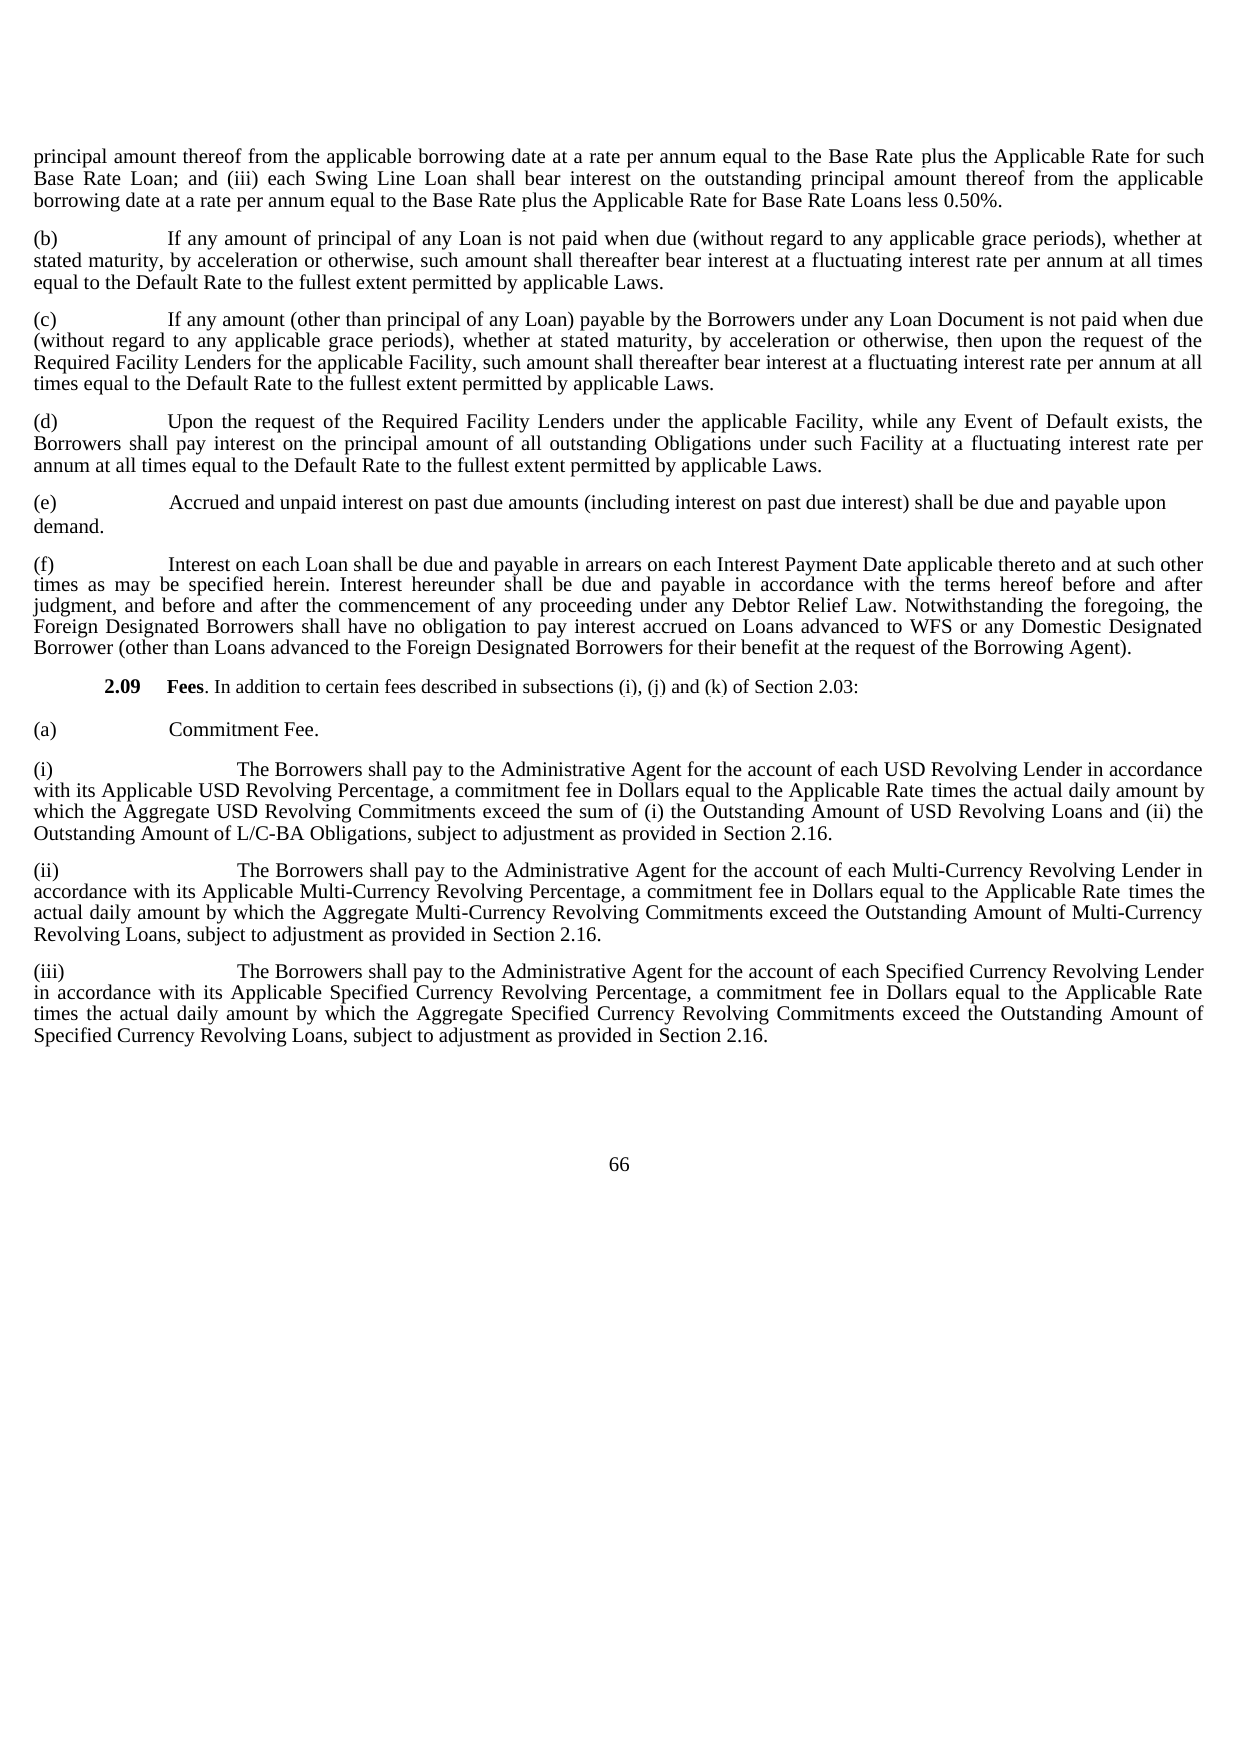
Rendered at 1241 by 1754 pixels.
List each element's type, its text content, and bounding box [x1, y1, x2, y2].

list The Borrowers shall pay to the Administrative Agent for the account of each USD Revolving Lender in accordance with its Applicable USD Revolving Percentage, a commitment fee in Dollars equal to the Applicable Rate times the actual daily amount by which the Aggregate USD Revolving Commitments exceed the sum of (i) the Outstanding Amount of USD Revolving Loans and (ii) the Outstanding Amount of L/C-BA Obligations, subject to adjustment as provided in Section 2.16. [33, 759, 1205, 845]
list Upon the request of the Required Facility Lenders under the applicable Facility, while any Event of Default exists, the Borrowers shall pay interest on the principal amount of all outstanding Obligations under such Facility at a fluctuating interest rate per annum at all times equal to the Default Rate to the fullest extent permitted by applicable Laws. [33, 410, 1205, 477]
list Accrued and unpaid interest on past due amounts (including interest on past due interest) shall be due and payable upon [33, 490, 1205, 514]
text principal amount thereof from the applicable borrowing date at a rate per annum equal to the Base Rate plus the Applicable Rate for such Base Rate Loan; and (iii) each Swing Line Loan shall bear interest on the outstanding principal amount thereof from the applicable borrowing date at a rate per annum equal to the Base Rate plus the Applicable Rate for Base Rate Loans less 0.50%. [33, 146, 1205, 212]
text 2.09 Fees. In addition to certain fees described in subsections (i), (j) and (k) of Section 2.03: [104, 674, 1205, 698]
list If any amount (other than principal of any Loan) payable by the Borrowers under any Loan Document is not paid when due (without regard to any applicable grace periods), whether at stated maturity, by acceleration or otherwise, then upon the request of the Required Facility Lenders for the applicable Facility, such amount shall thereafter bear interest at a fluctuating interest rate per annum at all times equal to the Default Rate to the fullest extent permitted by applicable Laws. [33, 309, 1205, 395]
text demand. [33, 514, 1205, 538]
list Interest on each Loan shall be due and payable in arrears on each Interest Payment Date applicable thereto and at such other times as may be specified herein. Interest hereunder shall be due and payable in accordance with the terms hereof before and after judgment, and before and after the commencement of any proceeding under any Debtor Relief Law. Notwithstanding the foregoing, the Foreign Designated Borrowers shall have no obligation to pay interest accrued on Loans advanced to WFS or any Domestic Designated Borrower (other than Loans advanced to the Foreign Designated Borrowers for their benefit at the request of the Borrowing Agent). [33, 554, 1205, 659]
list The Borrowers shall pay to the Administrative Agent for the account of each Multi-Currency Revolving Lender in accordance with its Applicable Multi-Currency Revolving Percentage, a commitment fee in Dollars equal to the Applicable Rate times the actual daily amount by which the Aggregate Multi-Currency Revolving Commitments exceed the Outstanding Amount of Multi-Currency Revolving Loans, subject to adjustment as provided in Section 2.16. [33, 860, 1205, 946]
list Commitment Fee. [33, 717, 1205, 741]
list If any amount of principal of any Loan is not paid when due (without regard to any applicable grace periods), whether at stated maturity, by acceleration or otherwise, such amount shall thereafter bear interest at a fluctuating interest rate per annum at all times equal to the Default Rate to the fullest extent permitted by applicable Laws. [33, 228, 1205, 294]
text 66 [33, 1152, 1205, 1176]
list The Borrowers shall pay to the Administrative Agent for the account of each Specified Currency Revolving Lender in accordance with its Applicable Specified Currency Revolving Percentage, a commitment fee in Dollars equal to the Applicable Rate times the actual daily amount by which the Aggregate Specified Currency Revolving Commitments exceed the Outstanding Amount of Specified Currency Revolving Loans, subject to adjustment as provided in Section 2.16. [33, 961, 1205, 1047]
